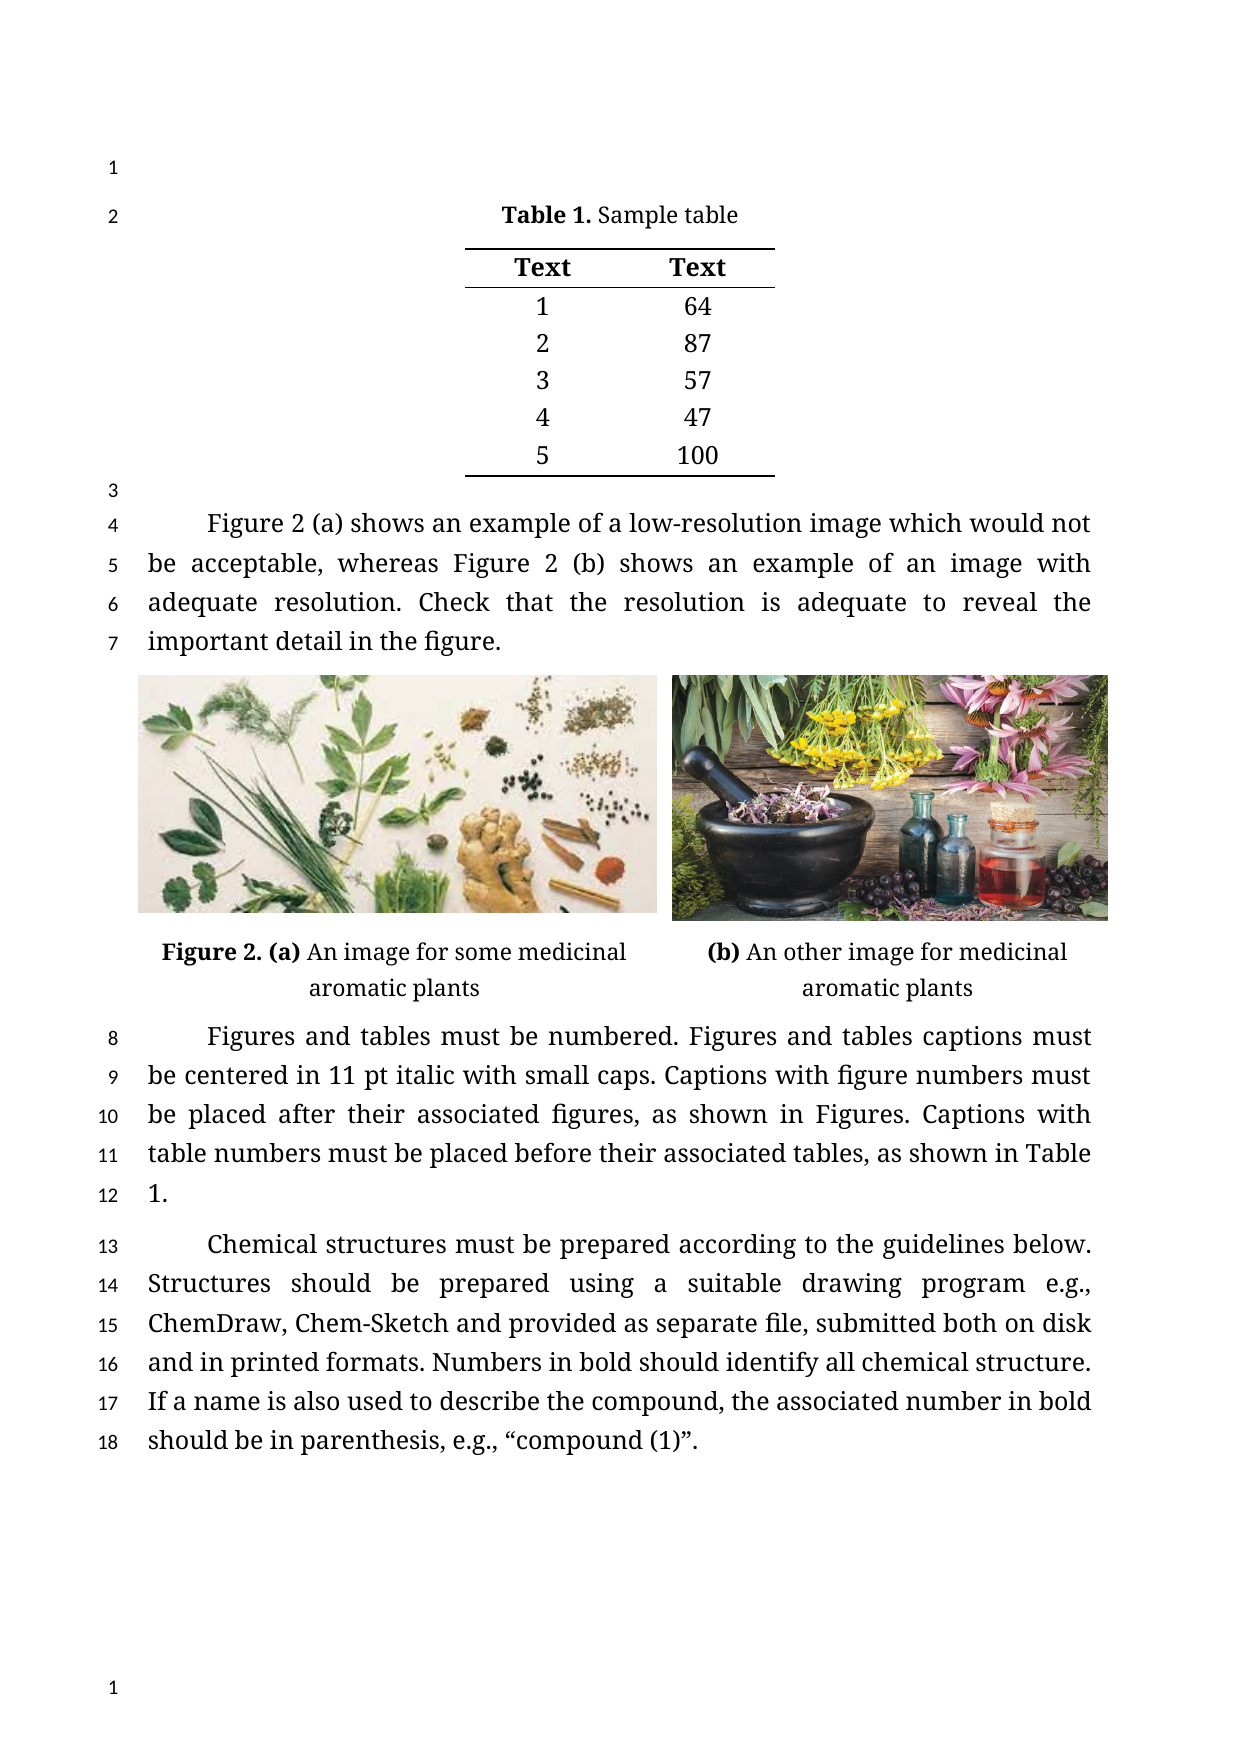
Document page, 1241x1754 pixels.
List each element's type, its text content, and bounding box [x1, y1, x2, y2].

table_cell Figure 2. (a) An image for some medicinal aromatic plants [127, 924, 661, 1018]
table_cell 64 [620, 288, 775, 326]
text Figure 2 (a) shows an example of a low-resolution image which would not be acceptable, whereas Figure 2 (b) shows an example of an image with adequate resolution. Check that the resolution is adequate to reveal the important detail in the figure. [148, 506, 1092, 658]
table_cell 87 [620, 326, 775, 363]
picture [672, 675, 1108, 921]
table_header [127, 675, 661, 923]
table_header Text [620, 250, 775, 287]
table_cell 57 [620, 363, 775, 400]
table_cell 3 [465, 363, 620, 400]
table_cell (b) An other image for medicinal aromatic plants [661, 924, 1113, 1018]
table_header [661, 675, 1113, 923]
text Figures and tables must be numbered. Figures and tables captions must be centered in 11 pt italic with small caps. Captions with figure numbers must be placed after their associated figures, as shown in Figures. Captions with table numbers must be placed before their associated tables, as shown in Table 1. [148, 1018, 1092, 1209]
text Table 1. Sample table [148, 199, 1092, 231]
table_cell 2 [465, 326, 620, 363]
text Chemical structures must be prepared according to the guidelines below. Structures should be prepared using a suitable drawing program e.g., ChemDraw, Chem-Sketch and provided as separate file, submitted both on disk and in printed formats. Numbers in bold should identify all chemical structure. If a name is also used to describe the compound, the associated number in bold should be in parenthesis, e.g., “compound (1)”. [148, 1227, 1092, 1457]
table_cell 4 [465, 400, 620, 437]
table_cell 5 [465, 438, 620, 475]
table_header Text [465, 250, 620, 287]
picture [138, 675, 657, 913]
table_cell 47 [620, 400, 775, 437]
table_cell 100 [620, 438, 775, 475]
table_cell 1 [465, 288, 620, 326]
